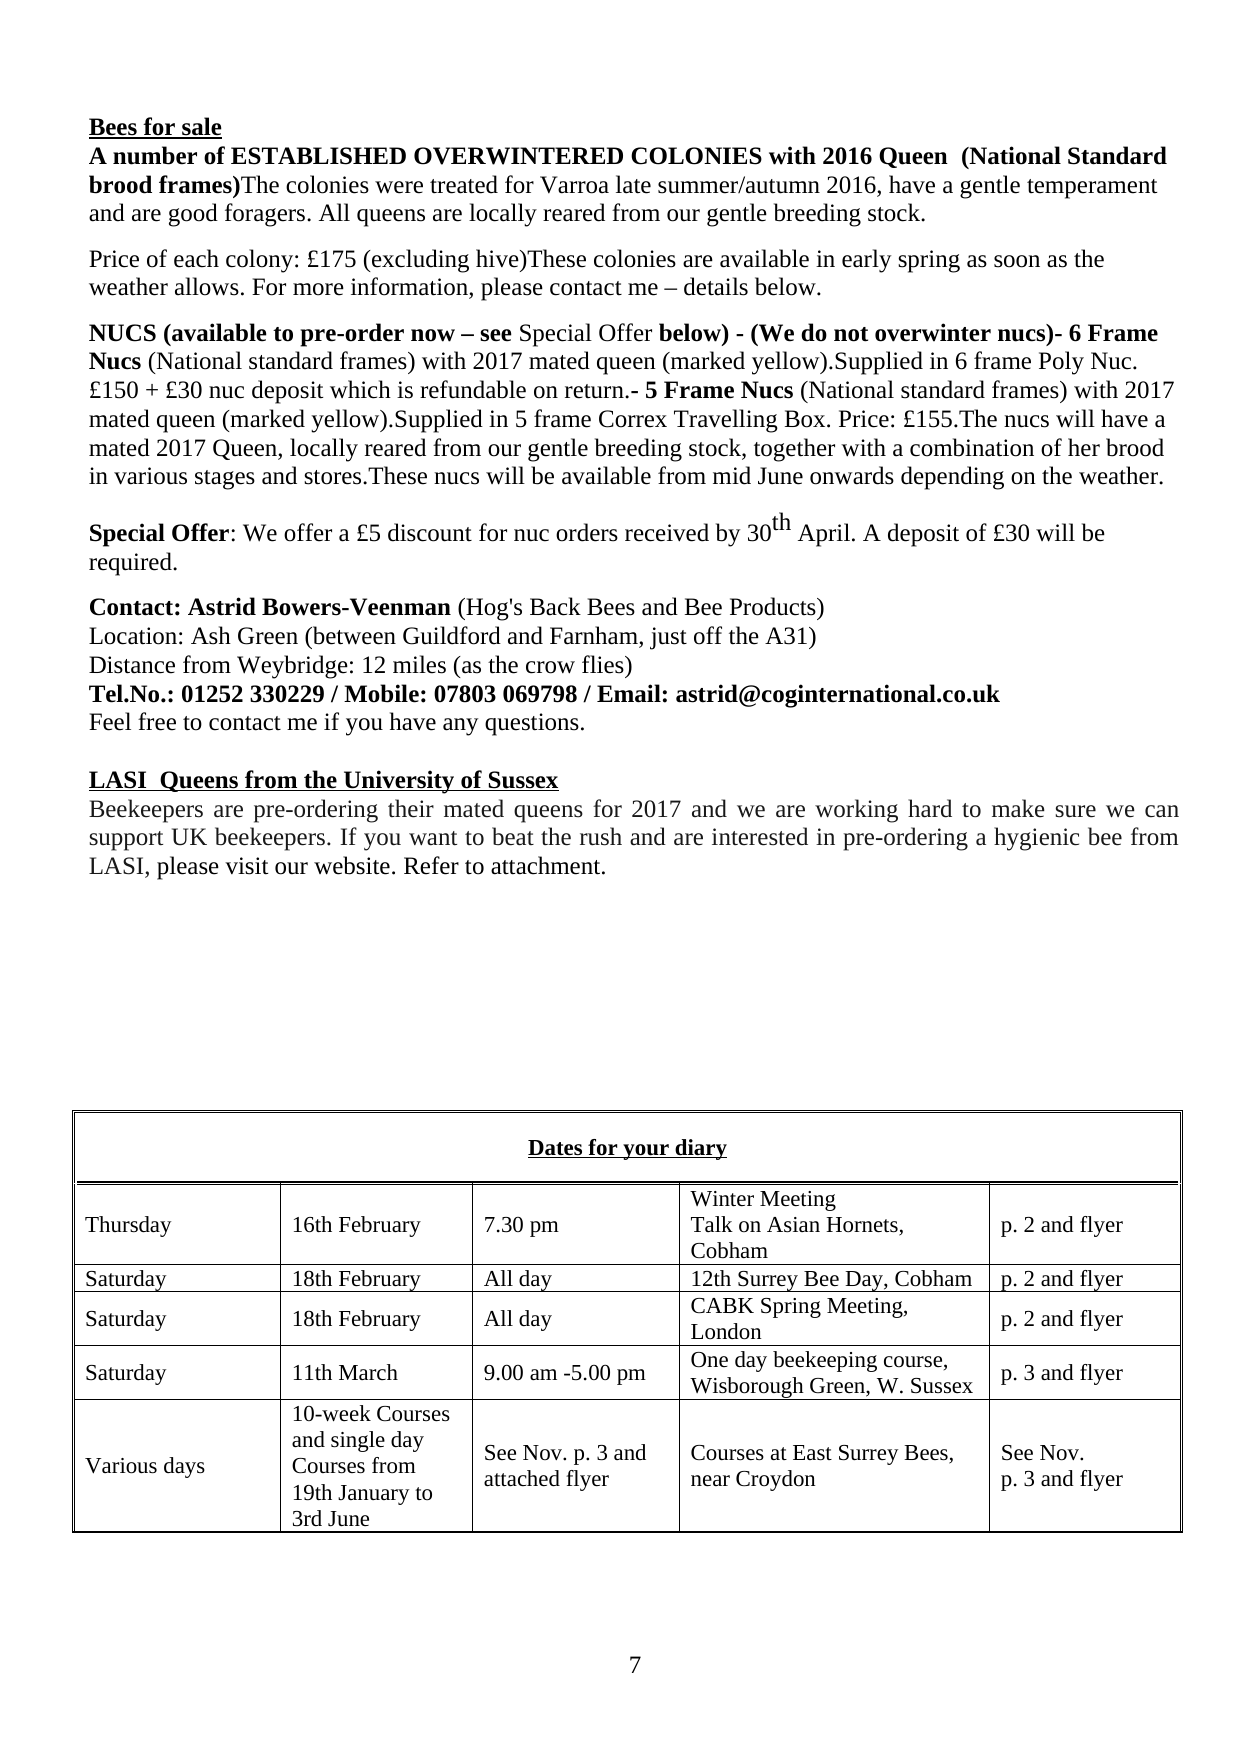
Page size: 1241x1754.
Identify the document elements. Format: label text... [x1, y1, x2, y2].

text NUCS (available to pre-order now – see Special Offer below) - (We do not overwinter nucs) - 6 Frame Nucs (National standard frames) with 2017 mated queen (marked yellow). Supplied in 6 frame Poly Nuc. £150 + £30 nuc deposit which is refundable on return. - 5 Frame Nucs (National standard frames) with 2017 mated queen (marked yellow). Supplied in 5 frame Correx Travelling Box. Price: £155. The nucs will have a mated 2017 Queen, locally reared from our gentle breeding stock, together with a combination of her brood in various stages and stores. These nucs will be available from mid June onwards depending on the weather. [88, 318, 1181, 490]
table_cell See Nov. p. 3 and attached flyer [473, 1400, 679, 1531]
table_cell p. 2 and flyer [990, 1265, 1180, 1291]
text Feel free to contact me if you have any questions. [88, 707, 1181, 736]
table_cell p. 2 and flyer [990, 1181, 1180, 1264]
text Beekeepers are pre-ordering their mated queens for 2017 and we are working hard to make sure we can support UK beekeepers. If you want to beat the rush and are interested in pre-ordering a hygienic bee from LASI, please visit our website. Refer to attachment. [88, 794, 1181, 880]
table_cell Saturday [75, 1346, 280, 1398]
table_cell All day [473, 1292, 679, 1345]
table_cell CABK Spring Meeting, London [680, 1292, 989, 1345]
text Contact: Astrid Bowers-Veenman (Hog's Back Bees and Bee Products) [88, 592, 1181, 621]
table_cell Saturday [75, 1265, 280, 1291]
text Distance from Weybridge: 12 miles (as the crow flies) [88, 650, 1181, 679]
table_cell Saturday [75, 1292, 280, 1345]
table_cell 18th February [281, 1265, 472, 1291]
text Location: Ash Green (between Guildford and Farnham, just off the A31) [88, 621, 1181, 650]
table_cell 9.00 am -5.00 pm [473, 1346, 679, 1398]
table_cell 10-week Courses and single day Courses from 19th January to 3rd June [281, 1400, 472, 1531]
table_cell All day [473, 1265, 679, 1291]
table_cell Various days [75, 1400, 280, 1531]
table_cell p. 2 and flyer [990, 1292, 1180, 1345]
table_cell 11th March [281, 1346, 472, 1398]
table_cell p. 3 and flyer [990, 1346, 1180, 1398]
text A number of ESTABLISHED OVERWINTERED COLONIES with 2016 Queen (National Standard brood frames) The colonies were treated for Varroa late summer/autumn 2016, have a gentle temperament and are good foragers. All queens are locally reared from our gentle breeding stock. [88, 141, 1181, 227]
text LASI Queens from the University of Sussex [88, 765, 1181, 794]
text Tel.No.: 01252 330229 / Mobile: 07803 069798 / Email: astrid@coginternational.co.uk [88, 679, 1181, 707]
table_cell 12th Surrey Bee Day, Cobham [680, 1265, 989, 1291]
table_header Dates for your diary [75, 1113, 1180, 1181]
table_cell One day beekeeping course, Wisborough Green, W. Sussex [680, 1346, 989, 1398]
text Bees for sale [88, 112, 1181, 141]
table_cell 16th February [281, 1185, 472, 1264]
table_cell Courses at East Surrey Bees, near Croydon [680, 1400, 989, 1531]
table_cell 7.30 pm [473, 1185, 679, 1264]
table_cell 18th February [281, 1292, 472, 1345]
text Price of each colony: £175 (excluding hive) These colonies are available in early spring as soon as the weather allows. For more information, please contact me – details below. [88, 244, 1181, 301]
table_cell See Nov. p. 3 and flyer [990, 1400, 1180, 1531]
table_cell Winter Meeting Talk on Asian Hornets, Cobham [680, 1185, 989, 1264]
text Special Offer: We offer a £5 discount for nuc orders received by 30th April. A deposit of £30 will be required. [88, 507, 1181, 576]
table_cell Thursday [75, 1181, 280, 1264]
